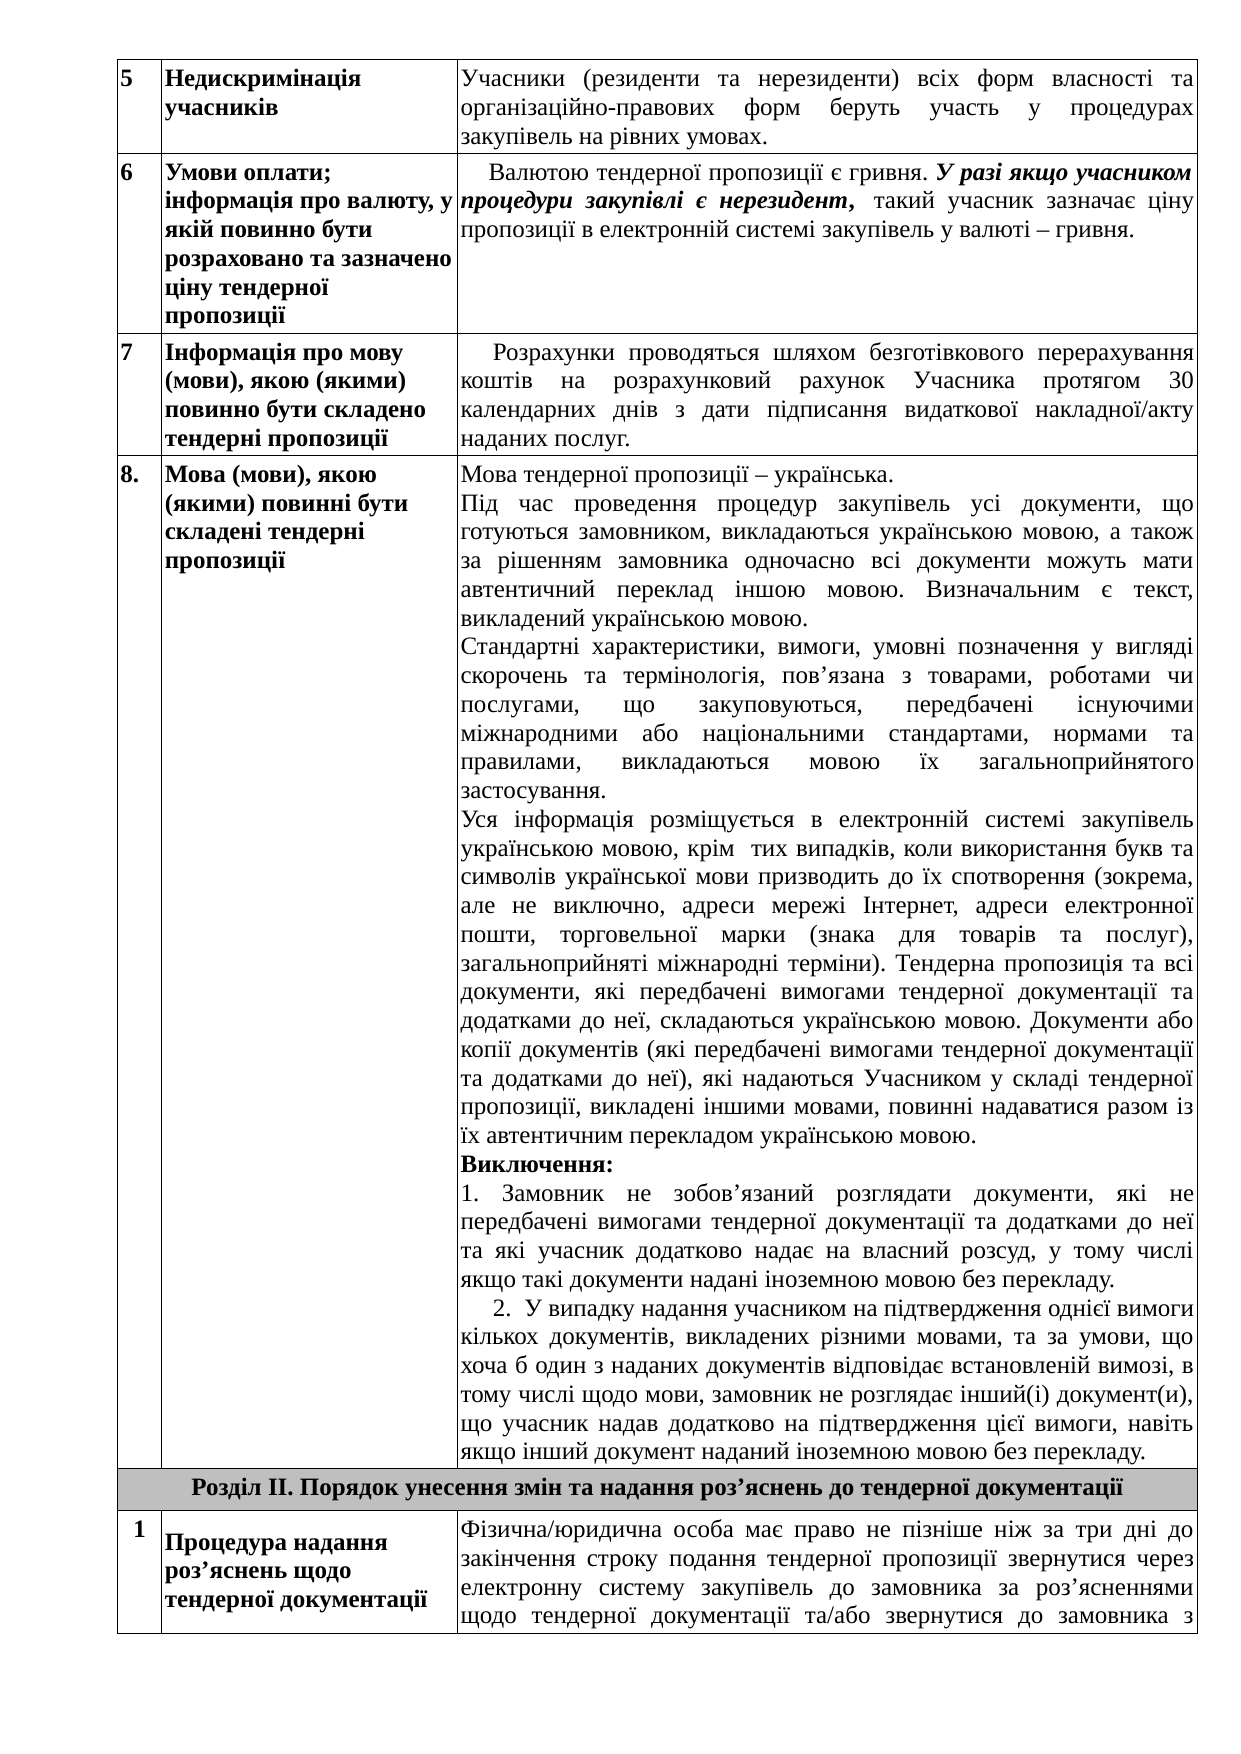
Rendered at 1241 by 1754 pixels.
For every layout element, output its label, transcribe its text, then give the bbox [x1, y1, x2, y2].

table_cell Інформація про мову (мови), якою (якими) повинно бути складено тендерні пропозиції [162, 334, 457, 455]
table_cell Валютою тендерної пропозиції є гривня. У разі якщо учасником процедури закупівлі є нерезидент, такий учасник зазначає ціну пропозиції в електронній системі закупівель у валюті – гривня. [458, 154, 1197, 332]
table_cell Мова тендерної пропозиції – українська. Під час проведення процедур закупівель усі документи, що готуються замовником, викладаються українською мовою, а також за рішенням замовника одночасно всі документи можуть мати автентичний переклад іншою мовою. Визначальним є текст, викладений українською мовою. Стандартні характеристики, вимоги, умовні позначення у вигляді скорочень та термінологія, пов’язана з товарами, роботами чи послугами, що закуповуються, передбачені існуючими міжнародними або національними стандартами, нормами та правилами, викладаються мовою їх загальноприйнятого застосування. Уся інформація розміщується в електронній системі закупівель українською мовою, крім тих випадків, коли використання букв та символів української мови призводить до їх спотворення (зокрема, але не виключно, адреси мережі Інтернет, адреси електронної пошти, торговельної марки (знака для товарів та послуг), загальноприйняті міжнародні терміни). Тендерна пропозиція та всі документи, які передбачені вимогами тендерної документації та додатками до неї, складаються українською мовою. Документи або копії документів (які передбачені вимогами тендерної документації та додатками до неї), які надаються Учасником у складі тендерної пропозиції, викладені іншими мовами, повинні надаватися разом із їх автентичним перекладом українською мовою. Виключення: 1. Замовник не зобов’язаний розглядати документи, які не передбачені вимогами тендерної документації та додатками до неї та які учасник додатково надає на власний розсуд, у тому числі якщо такі документи надані іноземною мовою без перекладу. 2. У випадку надання учасником на підтвердження однієї вимоги кількох документів, викладених різними мовами, та за умови, що хоча б один з наданих документів відповідає встановленій вимозі, в тому числі щодо мови, замовник не розглядає інший(і) документ(и), що учасник надав додатково на підтвердження цієї вимоги, навіть якщо інший документ наданий іноземною мовою без перекладу. [458, 456, 1197, 1468]
table_cell Розрахунки проводяться шляхом безготівкового перерахування коштів на розрахунковий рахунок Учасника протягом 30 календарних днів з дати підписання видаткової накладної/акту наданих послуг. [458, 334, 1197, 455]
table_cell Умови оплати; інформація про валюту, у якій повинно бути розраховано та зазначено ціну тендерної пропозиції [162, 154, 457, 332]
table_cell 6 [118, 154, 161, 332]
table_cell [162, 1511, 457, 1632]
table_cell Учасники (резиденти та нерезиденти) всіх форм власності та організаційно-правових форм беруть участь у процедурах закупівель на рівних умовах. [458, 60, 1197, 153]
table_cell 7 [118, 334, 161, 455]
table_cell Розділ ІІ. Порядок унесення змін та надання роз’яснень до тендерної документації [118, 1469, 1197, 1510]
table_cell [458, 1511, 1197, 1632]
table_cell Недискримінація учасників [162, 60, 457, 153]
table_cell 1 [118, 1511, 161, 1632]
table_cell 8. [118, 456, 161, 1468]
table_cell 5 [118, 60, 161, 153]
table_cell Мова (мови), якою (якими) повинні бути складені тендерні пропозиції [162, 456, 457, 1468]
